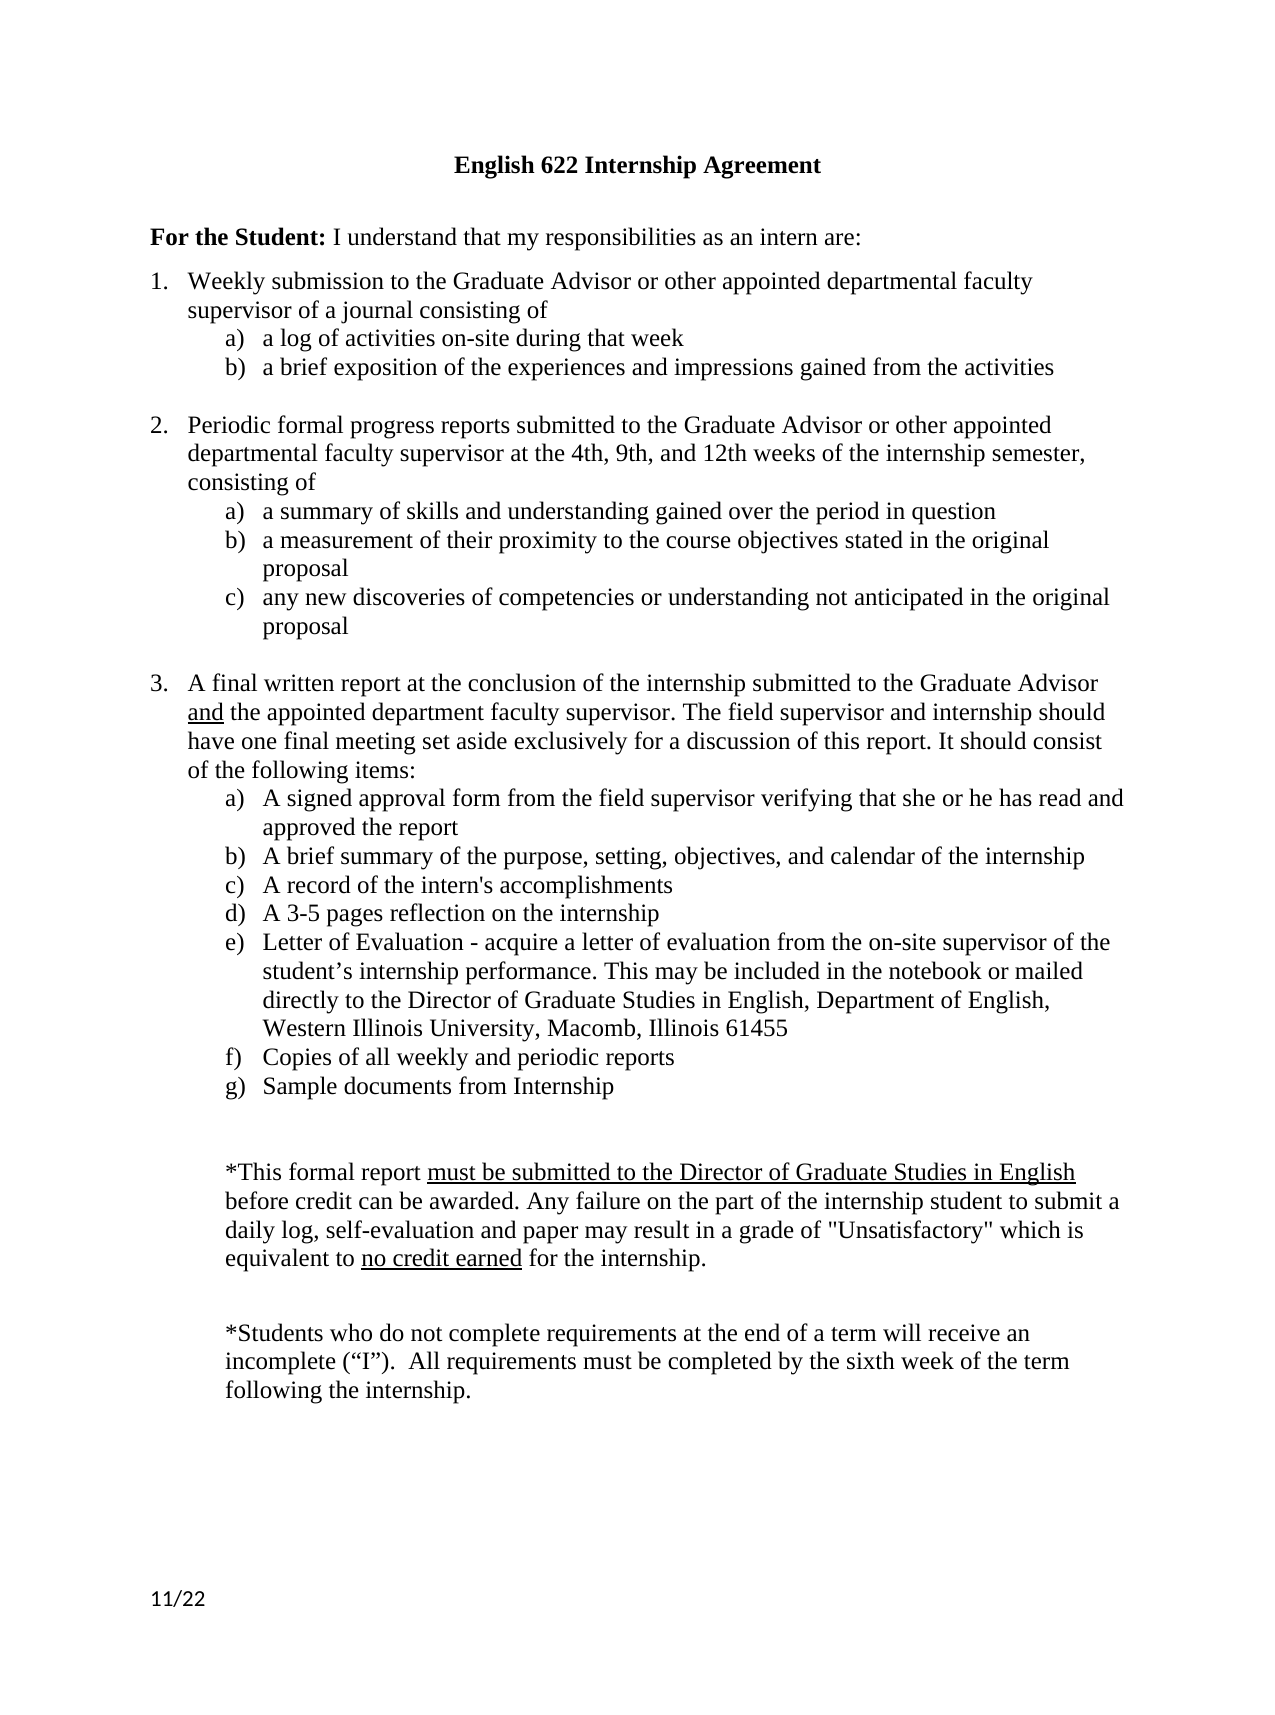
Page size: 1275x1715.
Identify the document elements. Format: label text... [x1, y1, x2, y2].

list a summary of skills and understanding gained over the period in question [225, 496, 1125, 525]
list Sample documents from Internship [225, 1071, 1125, 1100]
list *Students who do not complete requirements at the end of a term will receive an incomplete (“I”). All requirements must be completed by the sixth week of the term following the internship. [225, 1318, 1125, 1404]
list A 3-5 pages reflection on the internship [225, 898, 1125, 927]
text English 622 Internship Agreement [150, 150, 1125, 179]
list a measurement of their proximity to the course objectives stated in the original proposal [225, 525, 1125, 582]
list A record of the intern's accomplishments [225, 870, 1125, 898]
list any new discoveries of competencies or understanding not anticipated in the original proposal [225, 582, 1125, 640]
list Weekly submission to the Graduate Advisor or other appointed departmental faculty supervisor of a journal consisting of [150, 266, 1125, 323]
list Copies of all weekly and periodic reports [225, 1042, 1125, 1071]
list Periodic formal progress reports submitted to the Graduate Advisor or other appointed departmental faculty supervisor at the 4th, 9th, and 12th weeks of the internship semester, consisting of [150, 410, 1125, 496]
list a brief exposition of the experiences and impressions gained from the activities [225, 352, 1125, 381]
list a log of activities on-site during that week [225, 323, 1125, 352]
list *This formal report must be submitted to the Director of Graduate Studies in English before credit can be awarded. Any failure on the part of the internship student to submit a daily log, self-evaluation and paper may result in a grade of "Unsatisfactory" which is equivalent to no credit earned for the internship. [225, 1157, 1125, 1272]
list A signed approval form from the field supervisor verifying that she or he has read and approved the report [225, 783, 1125, 841]
list Letter of Evaluation - acquire a letter of evaluation from the on-site supervisor of the student’s internship performance. This may be included in the notebook or mailed directly to the Director of Graduate Studies in English, Department of English, Western Illinois University, Macomb, Illinois 61455 [225, 927, 1125, 1042]
text For the Student: I understand that my responsibilities as an intern are: [150, 222, 1125, 251]
list A brief summary of the purpose, setting, objectives, and calendar of the internship [225, 841, 1125, 870]
list A final written report at the conclusion of the internship submitted to the Graduate Advisor and the appointed department faculty supervisor. The field supervisor and internship should have one final meeting set aside exclusively for a discussion of this report. It should consist of the following items: [150, 668, 1125, 783]
